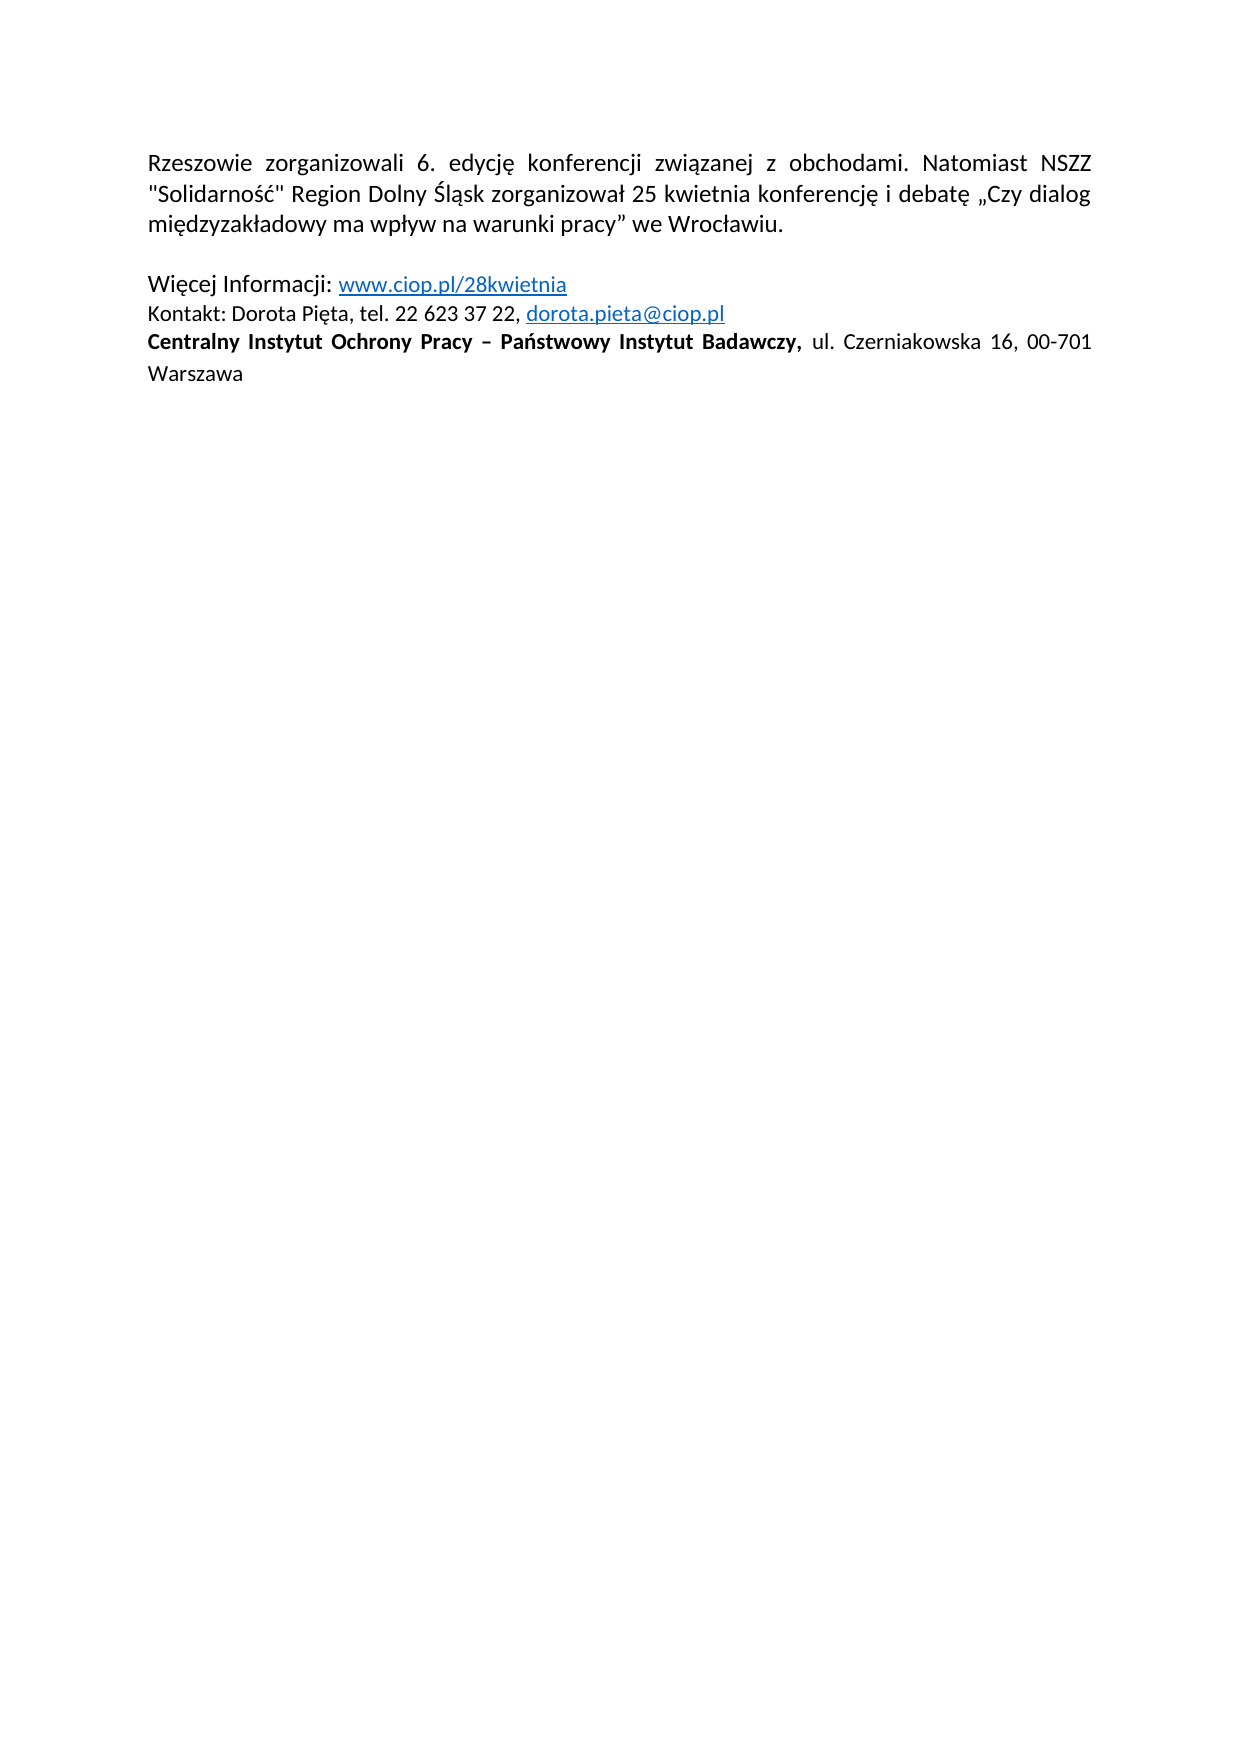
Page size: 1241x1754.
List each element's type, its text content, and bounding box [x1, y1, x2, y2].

text Centralny Instytut Ochrony Pracy – Państwowy Instytut Badawczy, ul. Czerniakowska 16, 00-701 Warszawa [148, 327, 1093, 387]
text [148, 148, 1093, 239]
text Więcej Informacji: www.ciop.pl/28kwietnia [148, 268, 1093, 299]
text Kontakt: Dorota Pięta, tel. 22 623 37 22, dorota.pieta@ciop.pl [148, 299, 1093, 327]
